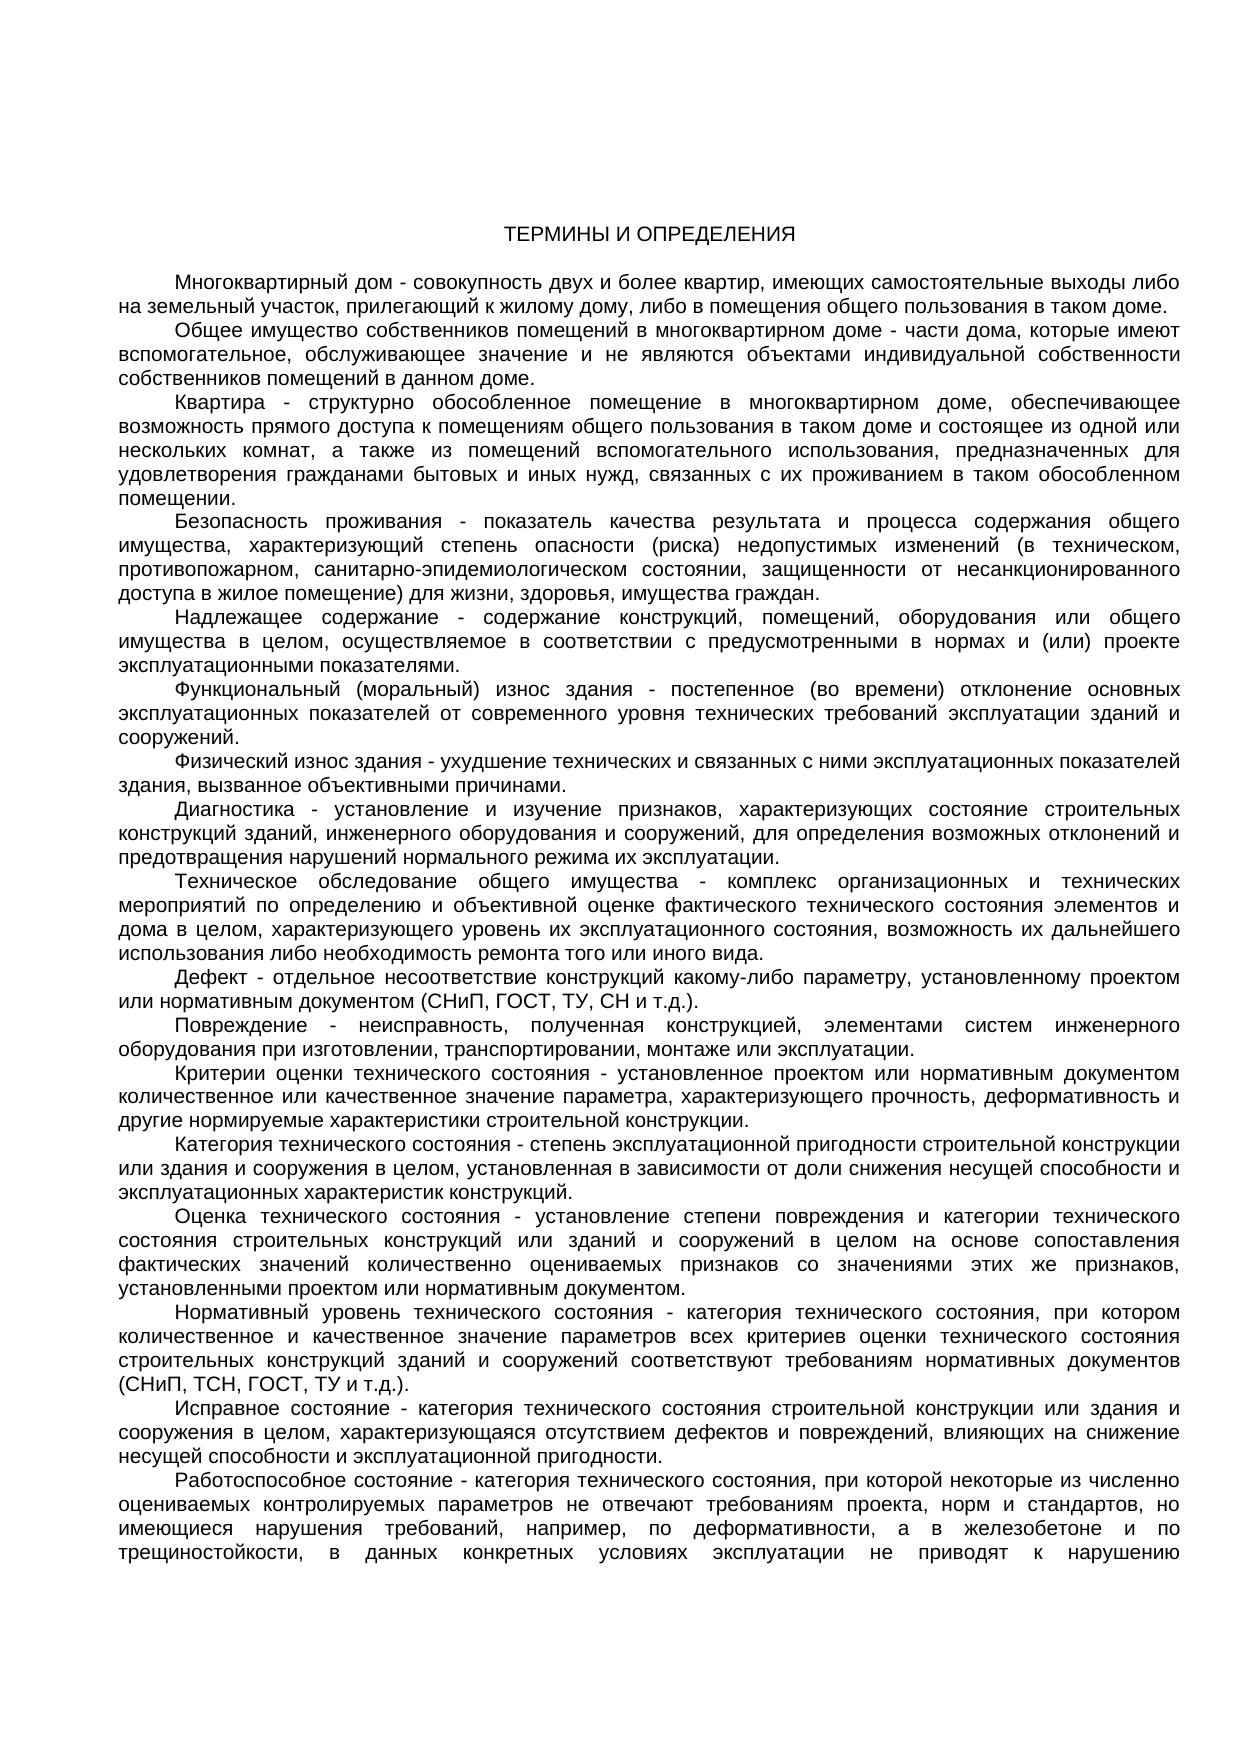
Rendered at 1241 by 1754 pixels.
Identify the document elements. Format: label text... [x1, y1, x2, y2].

text Категория технического состояния - степень эксплуатационной пригодности строительной конструкции или здания и сооружения в целом, установленная в зависимости от доли снижения несущей способности и эксплуатационных характеристик конструкций. [118, 1132, 1181, 1204]
text Критерии оценки технического состояния - установленное проектом или нормативным документом количественное или качественное значение параметра, характеризующего прочность, деформативность и другие нормируемые характеристики строительной конструкции. [118, 1060, 1181, 1132]
text Физический износ здания - ухудшение технических и связанных с ними эксплуатационных показателей здания, вызванное объективными причинами. [118, 749, 1181, 797]
text Повреждение - неисправность, полученная конструкцией, элементами систем инженерного оборудования при изготовлении, транспортировании, монтаже или эксплуатации. [118, 1012, 1181, 1060]
text Диагностика - установление и изучение признаков, характеризующих состояние строительных конструкций зданий, инженерного оборудования и сооружений, для определения возможных отклонений и предотвращения нарушений нормального режима их эксплуатации. [118, 797, 1181, 869]
text Нормативный уровень технического состояния - категория технического состояния, при котором количественное и качественное значение параметров всех критериев оценки технического состояния строительных конструкций зданий и сооружений соответствуют требованиям нормативных документов (СНиП, ТСН, ГОСТ, ТУ и т.д.). [118, 1300, 1181, 1396]
text Дефект - отдельное несоответствие конструкций какому-либо параметру, установленному проектом или нормативным документом (СНиП, ГОСТ, ТУ, СН и т.д.). [118, 964, 1181, 1012]
text Общее имущество собственников помещений в многоквартирном доме - части дома, которые имеют вспомогательное, обслуживающее значение и не являются объектами индивидуальной собственности собственников помещений в данном доме. [118, 318, 1181, 389]
text Надлежащее содержание - содержание конструкций, помещений, оборудования или общего имущества в целом, осуществляемое в соответствии с предусмотренными в нормах и (или) проекте эксплуатационными показателями. [118, 605, 1181, 677]
text ТЕРМИНЫ И ОПРЕДЕЛЕНИЯ [118, 222, 1181, 246]
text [118, 1468, 1181, 1563]
text Безопасность проживания - показатель качества результата и процесса содержания общего имущества, характеризующий степень опасности (риска) недопустимых изменений (в техническом, противопожарном, санитарно-эпидемиологическом состоянии, защищенности от несанкционированного доступа в жилое помещение) для жизни, здоровья, имущества граждан. [118, 509, 1181, 605]
text Квартира - структурно обособленное помещение в многоквартирном доме, обеспечивающее возможность прямого доступа к помещениям общего пользования в таком доме и состоящее из одной или нескольких комнат, а также из помещений вспомогательного использования, предназначенных для удовлетворения гражданами бытовых и иных нужд, связанных с их проживанием в таком обособленном помещении. [118, 389, 1181, 509]
text Функциональный (моральный) износ здания - постепенное (во времени) отклонение основных эксплуатационных показателей от современного уровня технических требований эксплуатации зданий и сооружений. [118, 677, 1181, 749]
text Оценка технического состояния - установление степени повреждения и категории технического состояния строительных конструкций или зданий и сооружений в целом на основе сопоставления фактических значений количественно оцениваемых признаков со значениями этих же признаков, установленными проектом или нормативным документом. [118, 1204, 1181, 1300]
text Многоквартирный дом - совокупность двух и более квартир, имеющих самостоятельные выходы либо на земельный участок, прилегающий к жилому дому, либо в помещения общего пользования в таком доме. [118, 270, 1181, 318]
text Исправное состояние - категория технического состояния строительной конструкции или здания и сооружения в целом, характеризующаяся отсутствием дефектов и повреждений, влияющих на снижение несущей способности и эксплуатационной пригодности. [118, 1396, 1181, 1468]
text Техническое обследование общего имущества - комплекс организационных и технических мероприятий по определению и объективной оценке фактического технического состояния элементов и дома в целом, характеризующего уровень их эксплуатационного состояния, возможность их дальнейшего использования либо необходимость ремонта того или иного вида. [118, 869, 1181, 964]
